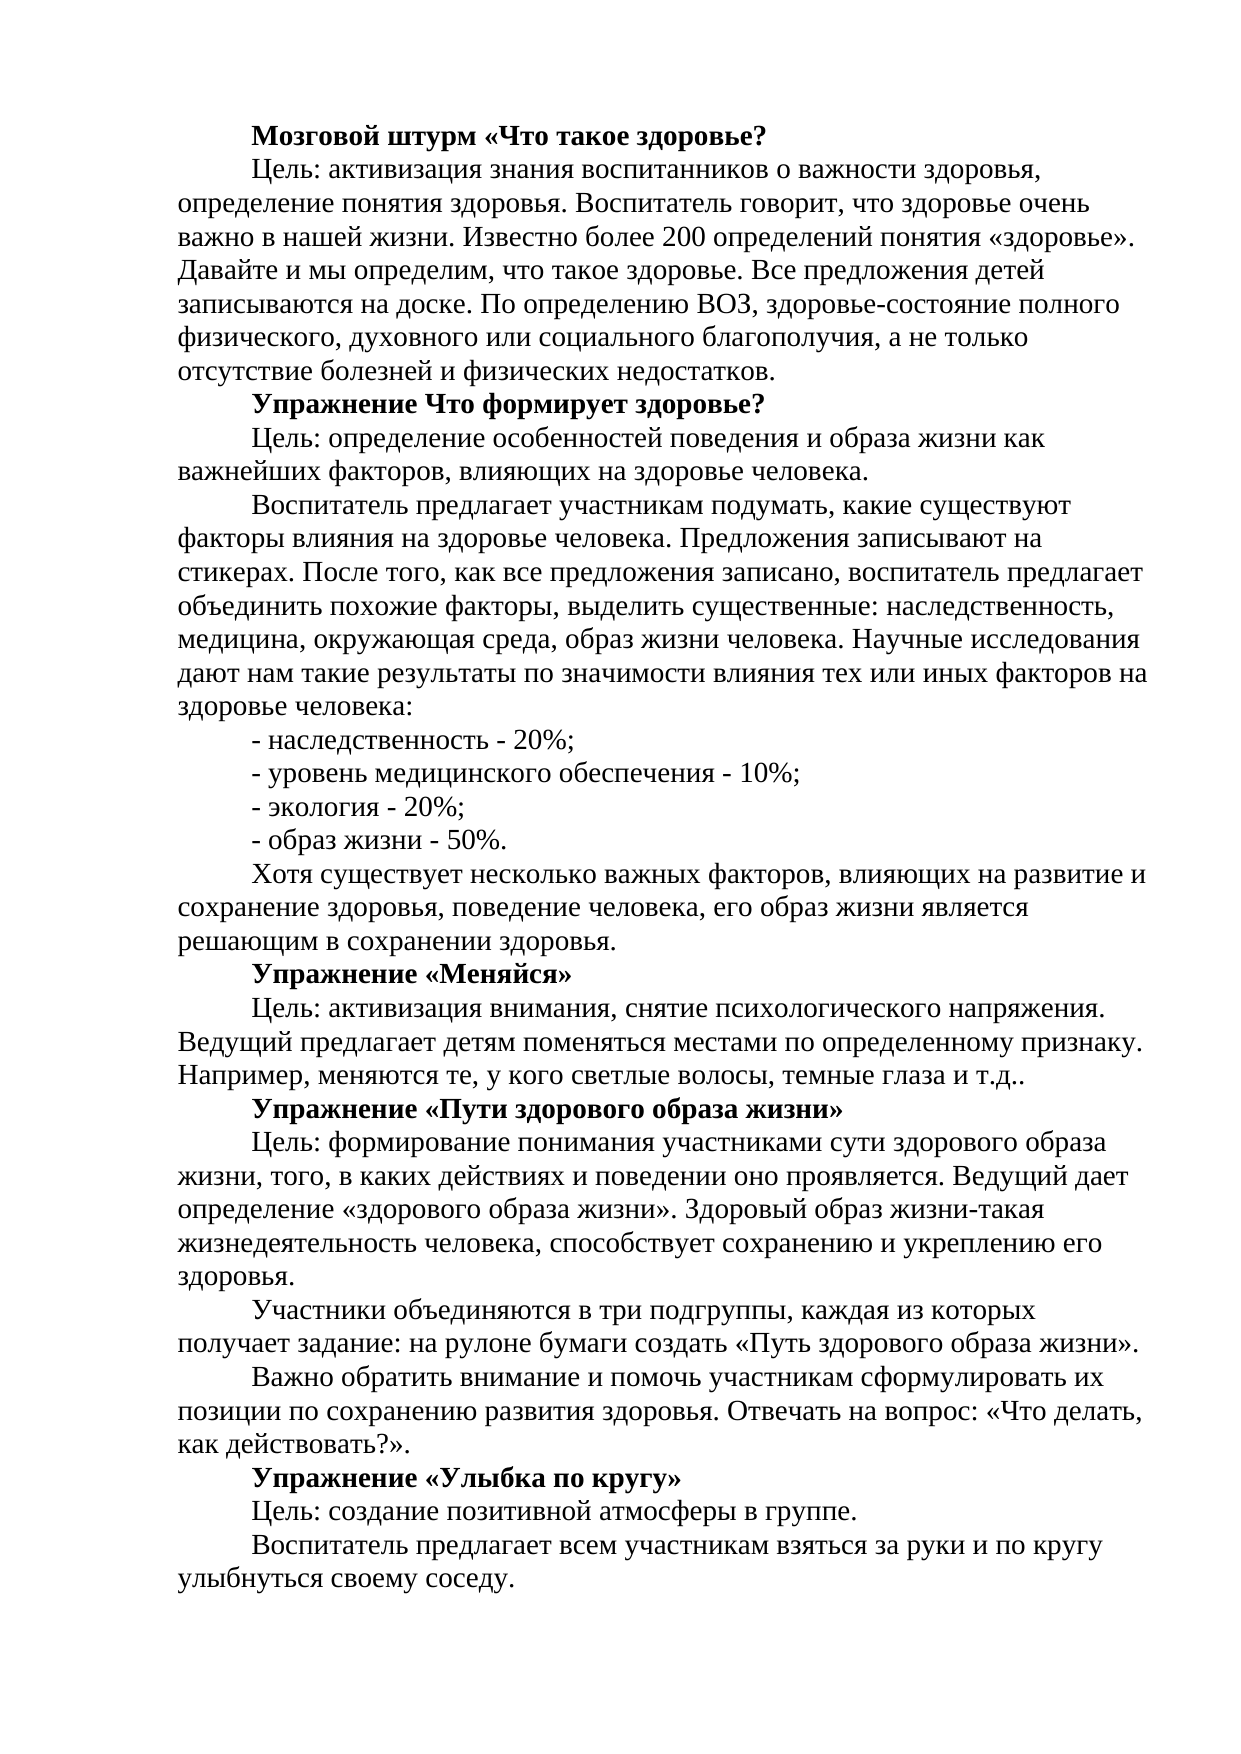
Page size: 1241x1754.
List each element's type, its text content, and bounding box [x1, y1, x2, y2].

text Важно обратить внимание и помочь участникам сформулировать их позиции по сохранению развития здоровья. Отвечать на вопрос: «Что делать, как действовать?». [177, 1359, 1152, 1460]
text - наследственность - 20%; [177, 722, 1152, 755]
text Цель: создание позитивной атмосферы в группе. [177, 1493, 1152, 1527]
text Воспитатель предлагает участникам подумать, какие существуют факторы влияния на здоровье человека. Предложения записывают на стикерах. После того, как все предложения записано, воспитатель предлагает объединить похожие факторы, выделить существенные: наследственность, медицина, окружающая среда, образ жизни человека. Научные исследования дают нам такие результаты по значимости влияния тех или иных факторов на здоровье человека: [177, 487, 1152, 722]
text Упражнение «Пути здорового образа жизни» [177, 1091, 1152, 1124]
text Мозговой штурм «Что такое здоровье? [177, 118, 1152, 152]
text - экология - 20%; [177, 789, 1152, 822]
text Цель: формирование понимания участниками сути здорового образа жизни, того, в каких действиях и поведении оно проявляется. Ведущий дает определение «здорового образа жизни». Здоровый образ жизни-такая жизнедеятельность человека, способствует сохранению и укреплению его здоровья. [177, 1124, 1152, 1292]
text Цель: активизация знания воспитанников о важности здоровья, определение понятия здоровья. Воспитатель говорит, что здоровье очень важно в нашей жизни. Известно более 200 определений понятия «здоровье». Давайте и мы определим, что такое здоровье. Все предложения детей записываются на доске. По определению ВОЗ, здоровье-состояние полного физического, духовного или социального благополучия, а не только отсутствие болезней и физических недостатков. [177, 152, 1152, 386]
text - образ жизни - 50%. [177, 822, 1152, 856]
text Воспитатель предлагает всем участникам взяться за руки и по кругу улыбнуться своему соседу. [177, 1527, 1152, 1594]
text Упражнение «Меняйся» [177, 957, 1152, 990]
text Участники объединяются в три подгруппы, каждая из которых получает задание: на рулоне бумаги создать «Путь здорового образа жизни». [177, 1292, 1152, 1359]
text Хотя существует несколько важных факторов, влияющих на развитие и сохранение здоровья, поведение человека, его образ жизни является решающим в сохранении здоровья. [177, 856, 1152, 957]
text - уровень медицинского обеспечения - 10%; [177, 755, 1152, 789]
text Упражнение «Улыбка по кругу» [177, 1460, 1152, 1493]
text Цель: определение особенностей поведения и образа жизни как важнейших факторов, влияющих на здоровье человека. [177, 420, 1152, 487]
text Цель: активизация внимания, снятие психологического напряжения. Ведущий предлагает детям поменяться местами по определенному признаку. Например, меняются те, у кого светлые волосы, темные глаза и т.д.. [177, 990, 1152, 1091]
text Упражнение Что формирует здоровье? [177, 386, 1152, 420]
